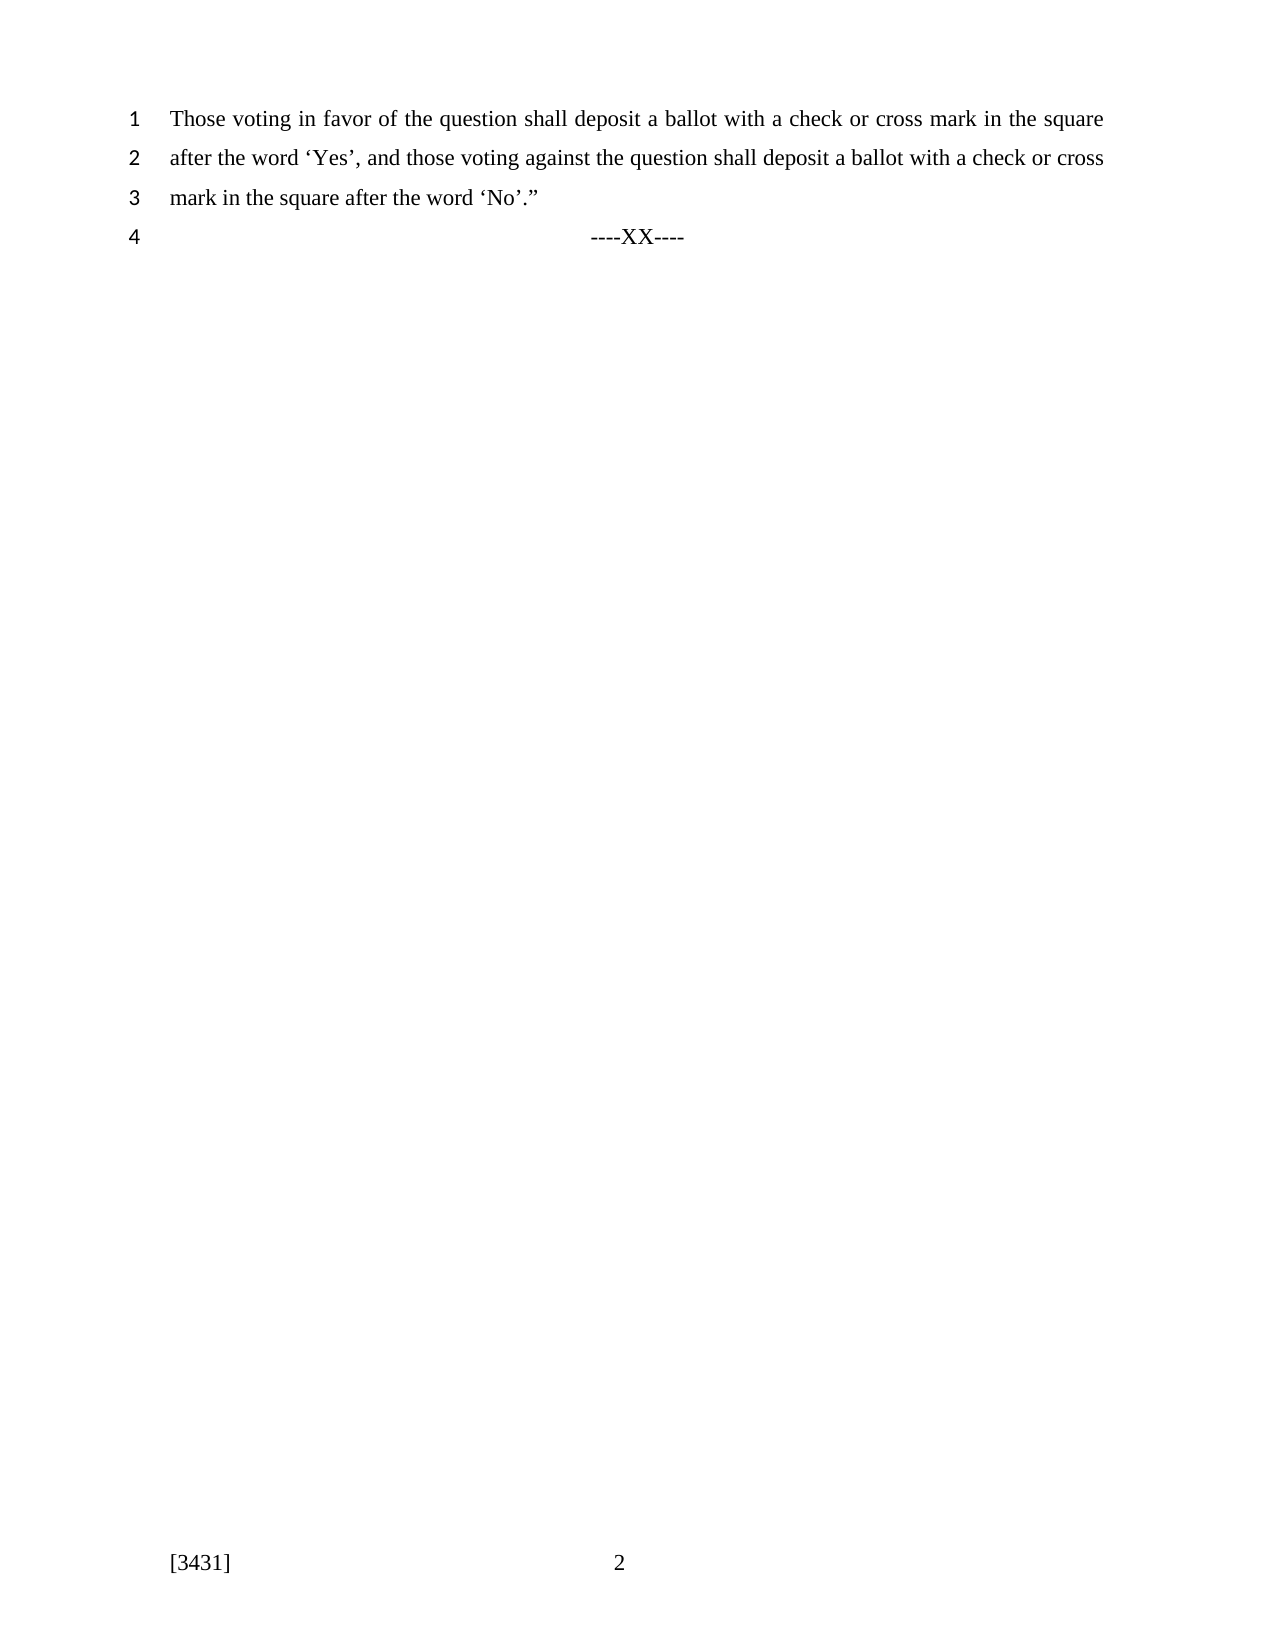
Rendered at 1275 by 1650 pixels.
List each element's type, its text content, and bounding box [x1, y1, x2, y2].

text ----XX---- [169, 223, 1106, 250]
text Those voting in favor of the question shall deposit a ballot with a check or cross mark in the square after the word ‘Yes’, and those voting against the question shall deposit a ballot with a check or cross mark in the square after the word ‘No’.” [169, 105, 1106, 210]
